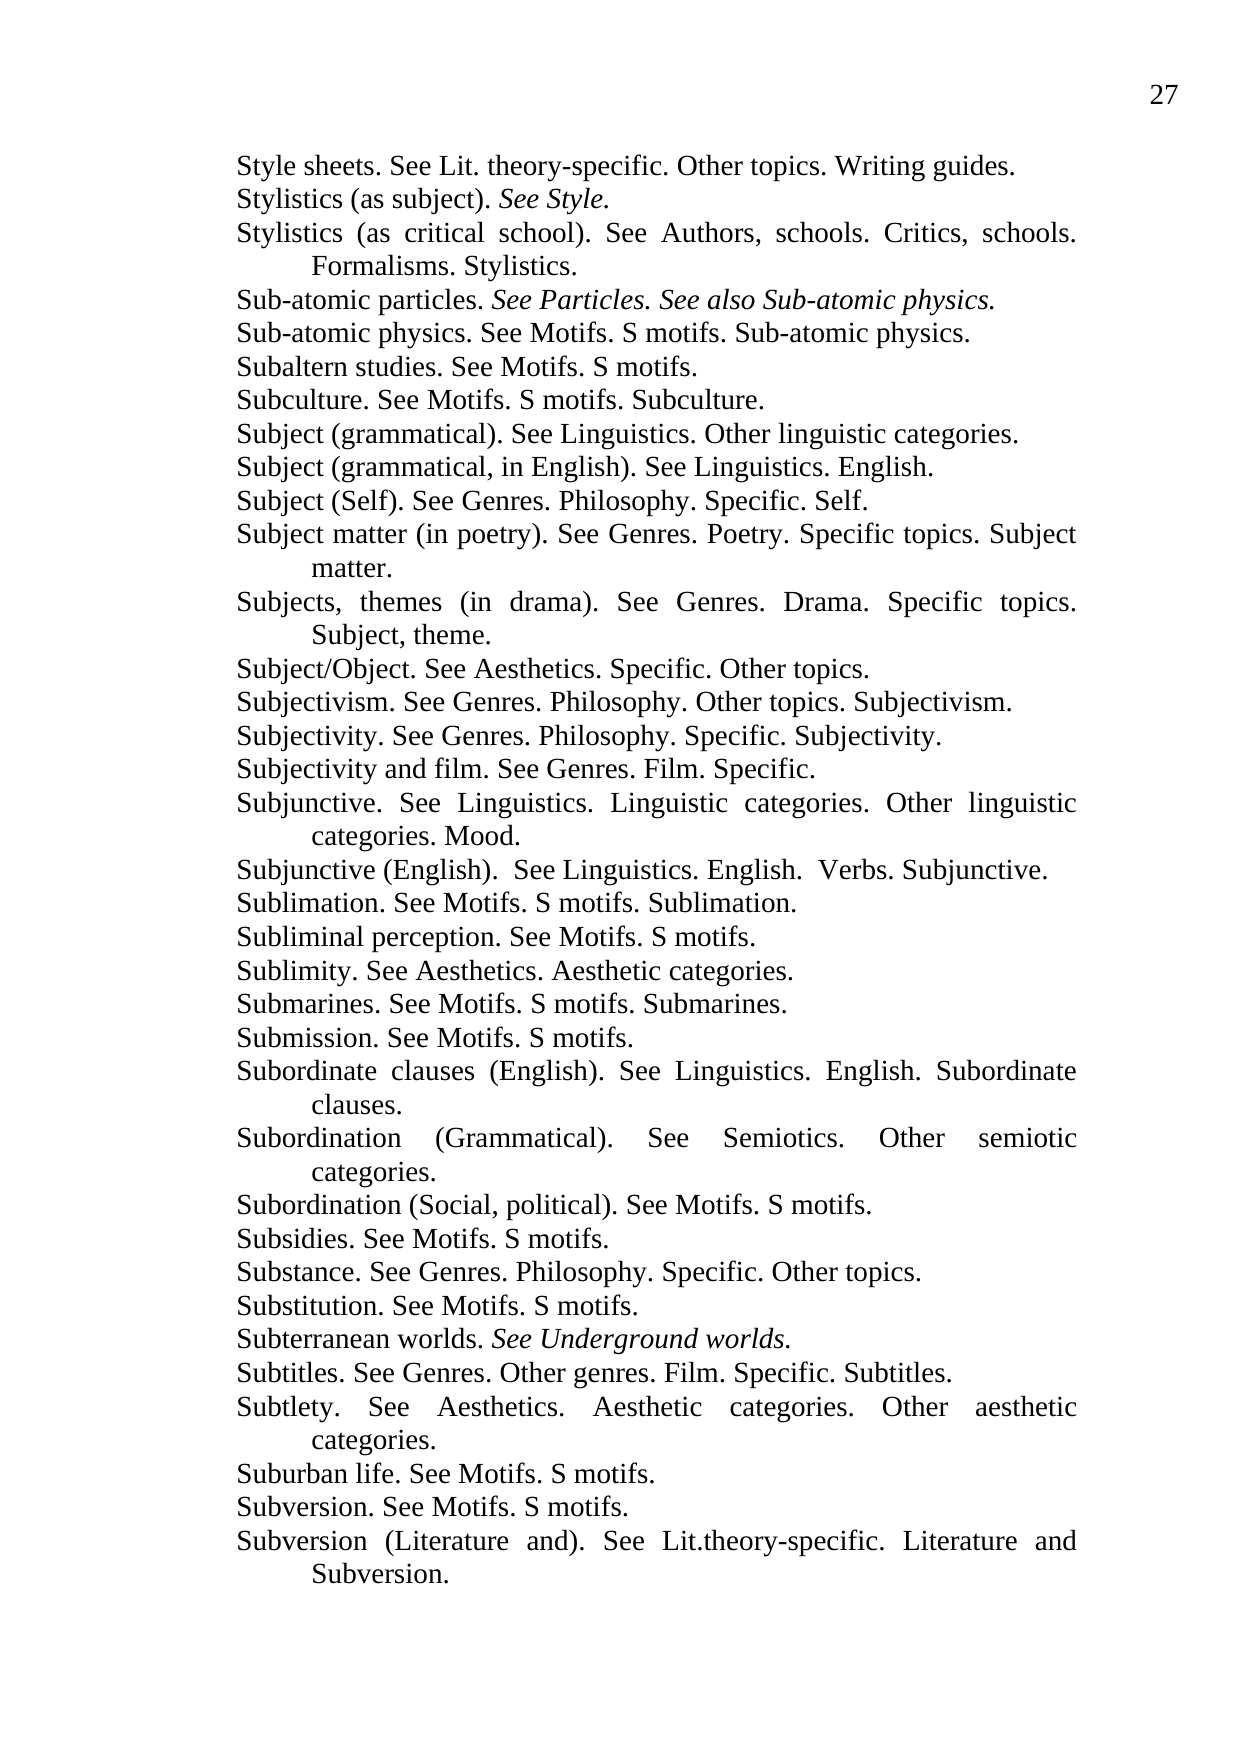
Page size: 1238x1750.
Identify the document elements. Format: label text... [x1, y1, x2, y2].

text Subliminal perception. See Motifs. S motifs. [236, 919, 1078, 953]
text Subjectivity. See Genres. Philosophy. Specific. Subjectivity. [236, 718, 1078, 751]
text Substance. See Genres. Philosophy. Specific. Other topics. [236, 1254, 1078, 1288]
text Style sheets. See Lit. theory-specific. Other topics. Writing guides. [236, 148, 1078, 181]
text Subjunctive. See Linguistics. Linguistic categories. Other linguistic categories. Mood. [236, 785, 1078, 852]
text Subordination (Grammatical). See Semiotics. Other semiotic categories. [236, 1120, 1078, 1187]
text Subject (grammatical). See Linguistics. Other linguistic categories. [236, 416, 1078, 449]
text Subsidies. See Motifs. S motifs. [236, 1221, 1078, 1254]
text Submission. See Motifs. S motifs. [236, 1020, 1078, 1053]
text Subjects, themes (in drama). See Genres. Drama. Specific topics. Subject, theme. [236, 584, 1078, 651]
text Subject/Object. See Aesthetics. Specific. Other topics. [236, 651, 1078, 684]
text Subculture. See Motifs. S motifs. Subculture. [236, 382, 1078, 416]
text Stylistics (as critical school). See Authors, schools. Critics, schools. Formalisms. Stylistics. [236, 215, 1078, 282]
text Subversion (Literature and). See Lit.theory-specific. Literature and Subversion. [236, 1523, 1078, 1590]
text Subtitles. See Genres. Other genres. Film. Specific. Subtitles. [236, 1355, 1078, 1389]
text Subject (grammatical, in English). See Linguistics. English. [236, 449, 1078, 483]
text Sub-atomic particles. See Particles. See also Sub-atomic physics. [236, 282, 1078, 315]
text Substitution. See Motifs. S motifs. [236, 1288, 1078, 1322]
text Subjunctive (English). See Linguistics. English. Verbs. Subjunctive. [236, 852, 1078, 886]
text Sublimation. See Motifs. S motifs. Sublimation. [236, 886, 1078, 919]
text Stylistics (as subject). See Style. [236, 181, 1078, 215]
text Subjectivism. See Genres. Philosophy. Other topics. Subjectivism. [236, 684, 1078, 718]
text Sub-atomic physics. See Motifs. S motifs. Sub-atomic physics. [236, 315, 1078, 349]
text Subaltern studies. See Motifs. S motifs. [236, 349, 1078, 382]
text Suburban life. See Motifs. S motifs. [236, 1456, 1078, 1489]
text Sublimity. See Aesthetics. Aesthetic categories. [236, 953, 1078, 986]
text Subjectivity and film. See Genres. Film. Specific. [236, 751, 1078, 785]
text Subtlety. See Aesthetics. Aesthetic categories. Other aesthetic categories. [236, 1389, 1078, 1456]
text Subject (Self). See Genres. Philosophy. Specific. Self. [236, 483, 1078, 517]
text Subordination (Social, political). See Motifs. S motifs. [236, 1187, 1078, 1221]
text Submarines. See Motifs. S motifs. Submarines. [236, 986, 1078, 1020]
text Subordinate clauses (English). See Linguistics. English. Subordinate clauses. [236, 1053, 1078, 1120]
text Subterranean worlds. See Underground worlds. [236, 1322, 1078, 1355]
text Subject matter (in poetry). See Genres. Poetry. Specific topics. Subject matter. [236, 517, 1078, 584]
text Subversion. See Motifs. S motifs. [236, 1489, 1078, 1523]
